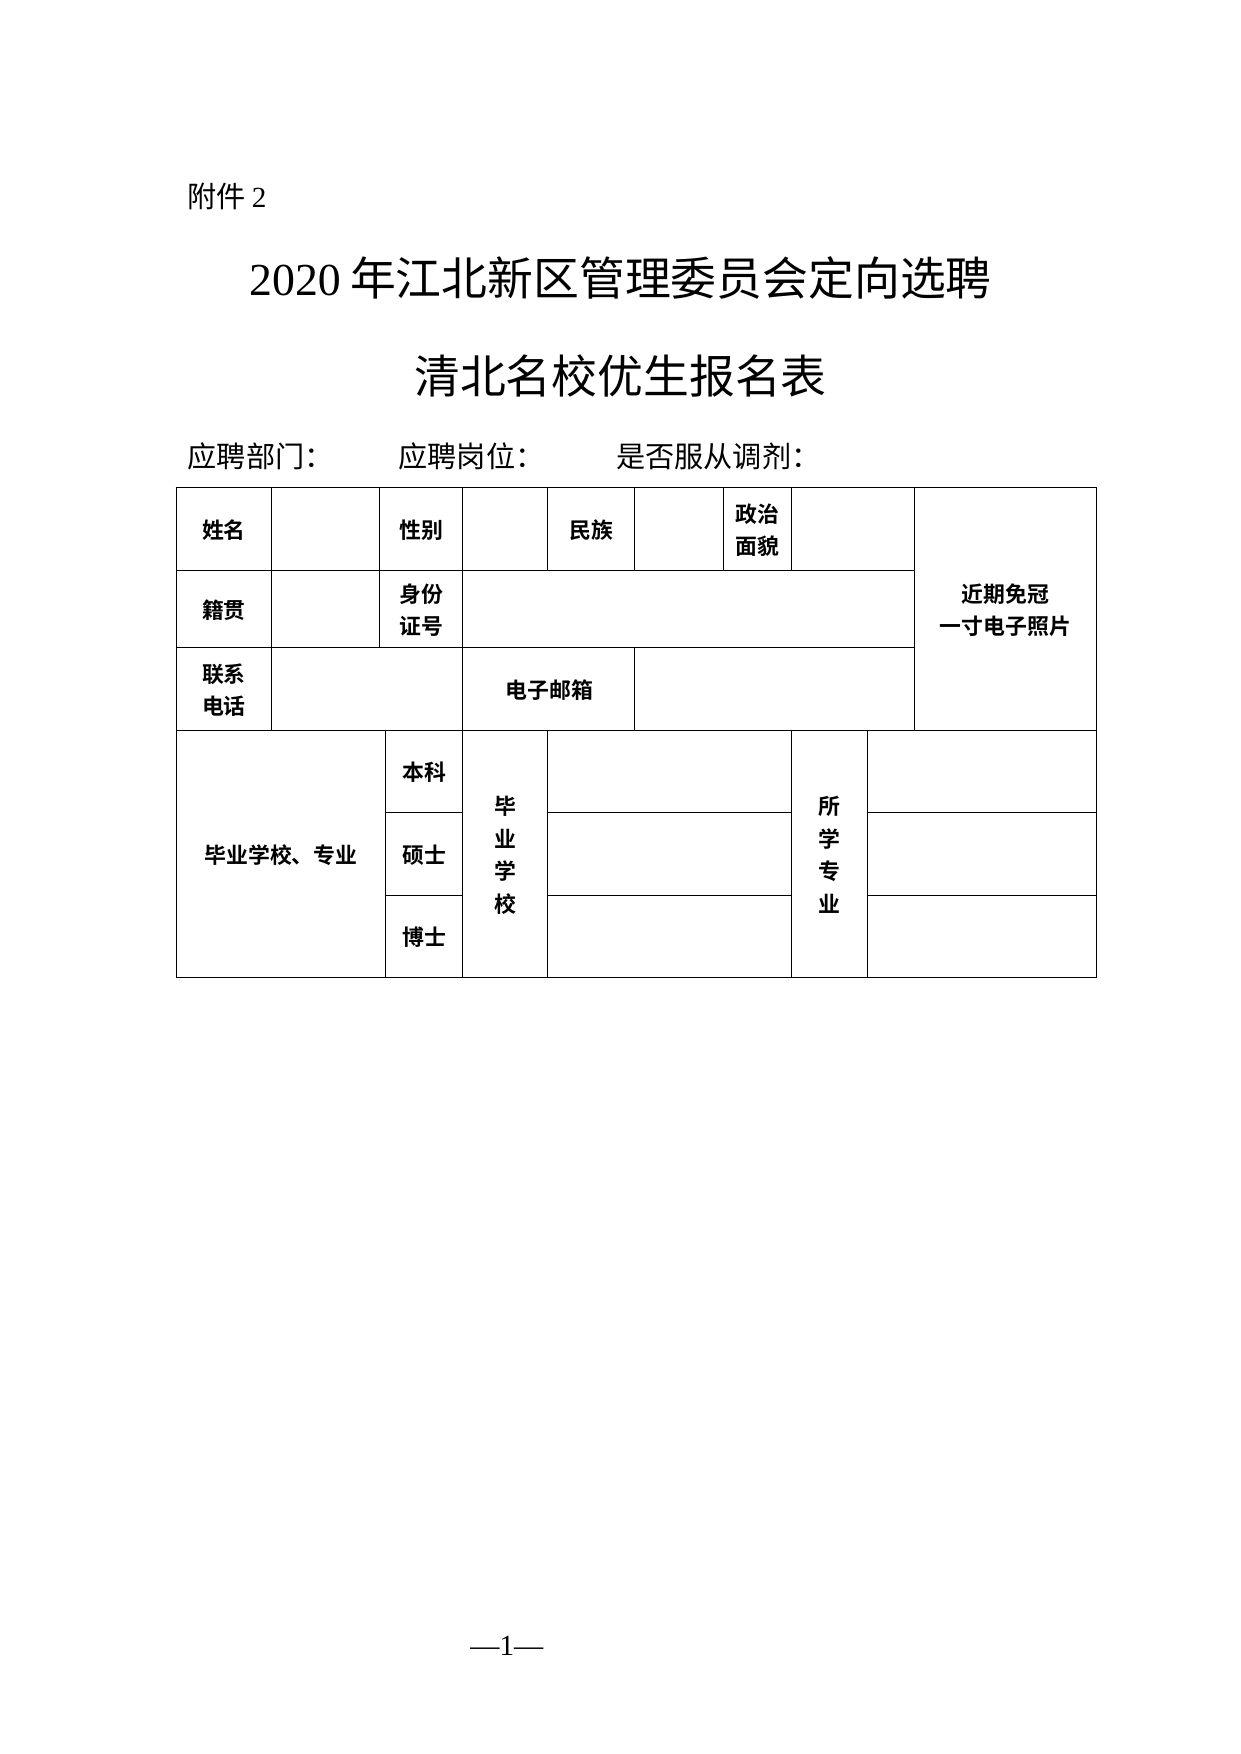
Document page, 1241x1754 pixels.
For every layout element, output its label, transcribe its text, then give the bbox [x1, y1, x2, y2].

text 应聘部门： 应聘岗位： 是否服从调剂： [187, 422, 1053, 487]
table_cell 所 学 专 业 [792, 731, 867, 977]
table_cell 毕业学校、专业 [177, 731, 385, 977]
table_cell [868, 731, 1096, 812]
table_cell 籍贯 [177, 571, 271, 647]
table_header 性别 [380, 488, 462, 570]
table_cell [548, 896, 791, 977]
table_cell [272, 648, 462, 729]
table_cell [868, 896, 1096, 977]
table_cell [463, 571, 914, 647]
table_cell [272, 571, 379, 647]
table_header [272, 488, 379, 570]
table_header [463, 488, 547, 570]
table_cell 身份证号 [380, 571, 462, 647]
table_header 近期免冠 一寸电子照片 [915, 488, 1096, 729]
table_header 政治面貌 [724, 488, 791, 570]
table_header 民族 [548, 488, 634, 570]
table_cell 毕 业 学 校 [463, 731, 547, 977]
table_header 姓名 [177, 488, 271, 570]
table_cell 博士 [386, 896, 462, 977]
text 附件2 [187, 162, 1053, 227]
table_cell 联系 电话 [177, 648, 271, 729]
table_cell [868, 813, 1096, 894]
table_cell [548, 813, 791, 894]
table_cell 硕士 [386, 813, 462, 894]
table_cell [548, 731, 791, 812]
text 2020年江北新区管理委员会定向选聘 [187, 227, 1053, 324]
text 清北名校优生报名表 [187, 324, 1053, 422]
table_header [792, 488, 914, 570]
table_cell 电子邮箱 [463, 648, 634, 729]
table_header [635, 488, 723, 570]
table_cell 本科 [386, 731, 462, 812]
table_cell [635, 648, 914, 729]
